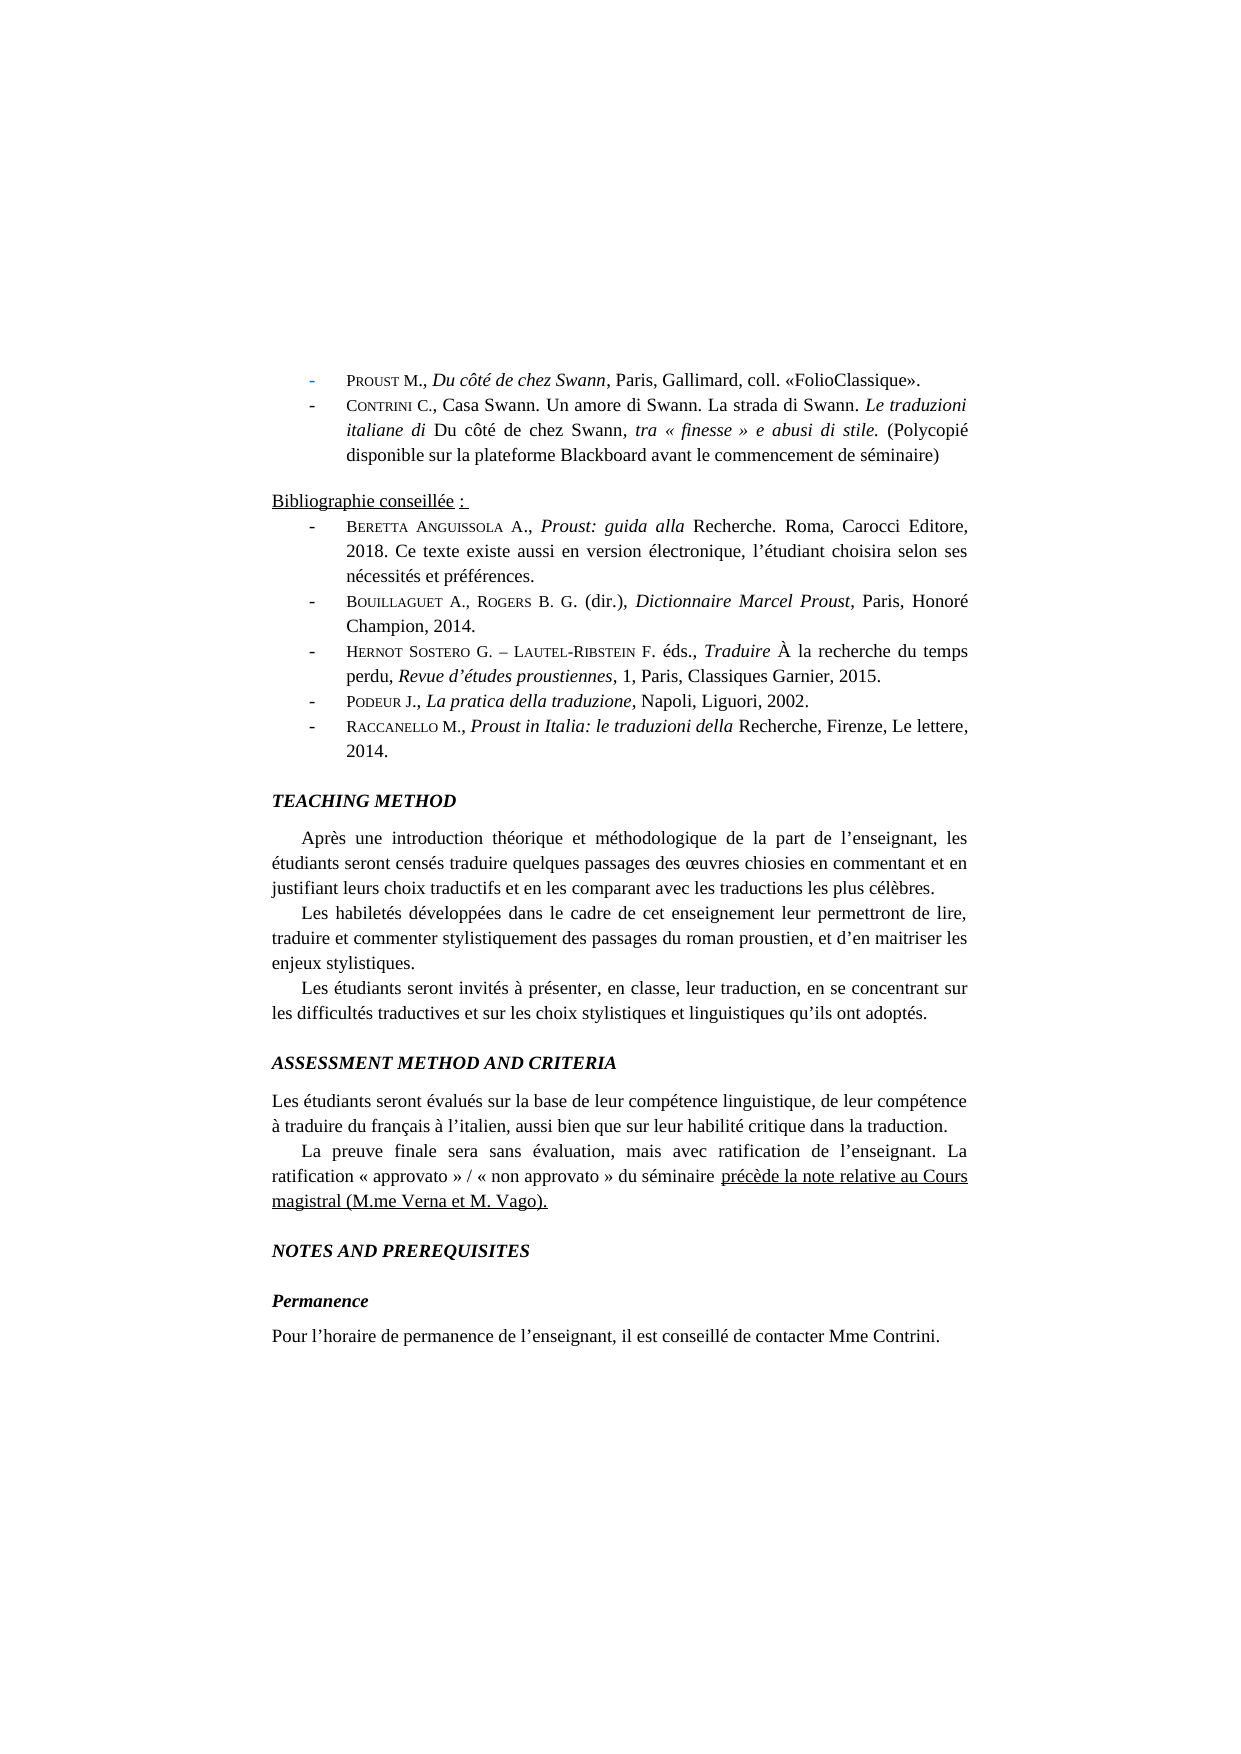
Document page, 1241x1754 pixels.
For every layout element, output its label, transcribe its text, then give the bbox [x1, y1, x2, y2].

list Bouillaguet A., Rogers B. G. (dir.), Dictionnaire Marcel Proust, Paris, Honoré Champion, 2014. [309, 587, 968, 637]
text TEACHING METHOD [272, 787, 968, 812]
list Beretta Anguissola A., Proust: guida alla Recherche. Roma, Carocci Editore, 2018. Ce texte existe aussi en version électronique, l’étudiant choisira selon ses nécessités et préférences. [309, 512, 968, 587]
list Hernot Sostero G. – Lautel-Ribstein F. éds., Traduire À la recherche du temps perdu, Revue d’études proustiennes, 1, Paris, Classiques Garnier, 2015. [309, 637, 968, 687]
text Permanence [272, 1287, 968, 1312]
text NOTES AND PREREQUISITES [272, 1237, 968, 1262]
text ASSESSMENT METHOD AND CRITERIA [272, 1049, 968, 1074]
text Les étudiants seront évalués sur la base de leur compétence linguistique, de leur compétence à traduire du français à l’italien, aussi bien que sur leur habilité critique dans la traduction. [272, 1087, 968, 1137]
text Bibliographie conseillée : [272, 487, 968, 512]
list Raccanello M., Proust in Italia: le traduzioni della Recherche, Firenze, Le lettere, 2014. [309, 712, 968, 762]
text Les étudiants seront invités à présenter, en classe, leur traduction, en se concentrant sur les difficultés traductives et sur les choix stylistiques et linguistiques qu’ils ont adoptés. [272, 974, 968, 1024]
text Les habiletés développées dans le cadre de cet enseignement leur permettront de lire, traduire et commenter stylistiquement des passages du roman proustien, et d’en maitriser les enjeux stylistiques. [272, 899, 968, 974]
list Proust M., Du côté de chez Swann, Paris, Gallimard, coll. «FolioClassique». [309, 366, 968, 391]
list Podeur J., La pratica della traduzione, Napoli, Liguori, 2002. [309, 687, 968, 712]
text Pour l’horaire de permanence de l’enseignant, il est conseillé de contacter Mme Contrini. [272, 1324, 968, 1346]
text La preuve finale sera sans évaluation, mais avec ratification de l’enseignant. La ratification « approvato » / « non approvato » du séminaire précède la note relative au Cours magistral (M.me Verna et M. Vago). [272, 1137, 968, 1212]
list Contrini C., Casa Swann. Un amore di Swann. La strada di Swann. Le traduzioni italiane di Du côté de chez Swann, tra « finesse » e abusi di stile. (Polycopié disponible sur la plateforme Blackboard avant le commencement de séminaire) [309, 391, 968, 466]
text Après une introduction théorique et méthodologique de la part de l’enseignant, les étudiants seront censés traduire quelques passages des œuvres chiosies en commentant et en justifiant leurs choix traductifs et en les comparant avec les traductions les plus célèbres. [272, 824, 968, 899]
